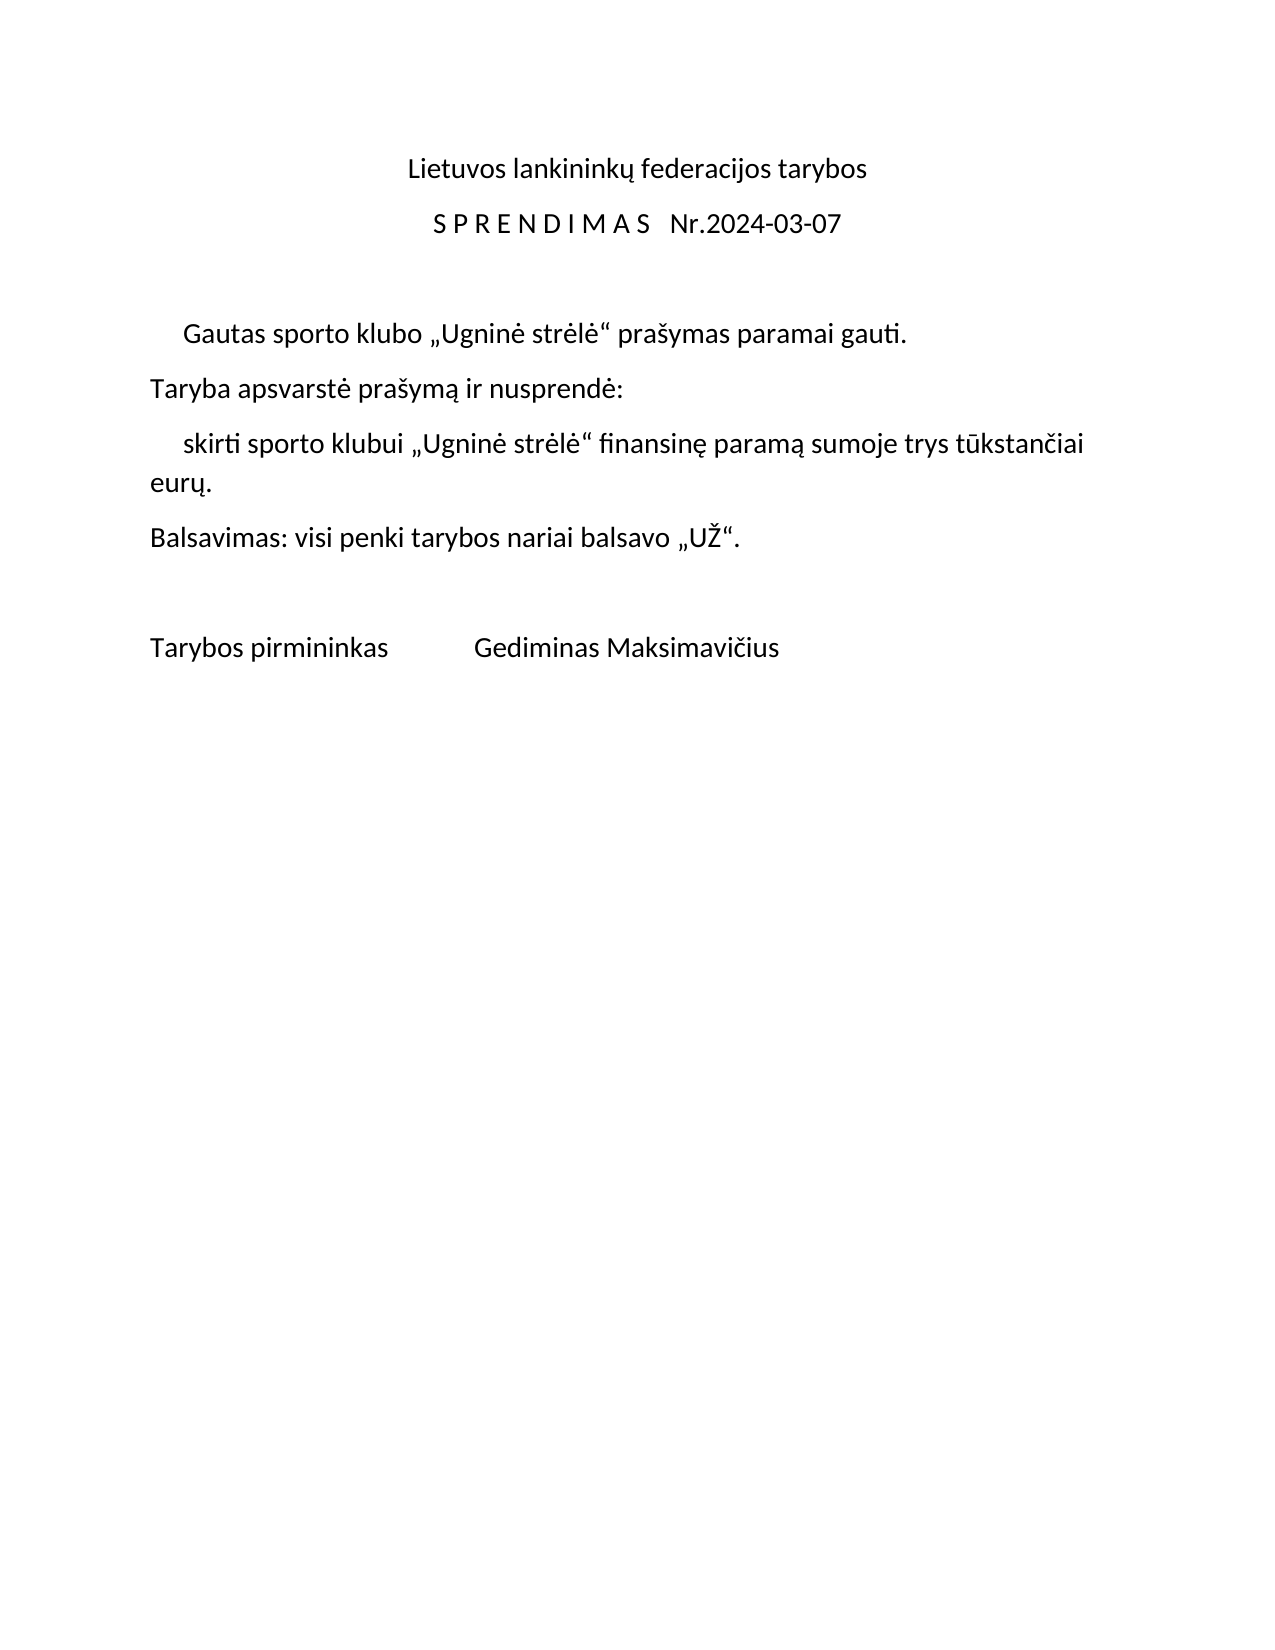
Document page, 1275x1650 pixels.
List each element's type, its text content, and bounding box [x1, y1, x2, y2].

text Lietuvos lankininkų federacijos tarybos [150, 150, 1125, 186]
text Balsavimas: visi penki tarybos nariai balsavo „UŽ“. [150, 519, 1125, 555]
text S P R E N D I M A S Nr.2024-03-07 [150, 205, 1125, 241]
text Tarybos pirmininkas Gediminas Maksimavičius [150, 629, 1125, 665]
text Gautas sporto klubo „Ugninė strėlė“ prašymas paramai gauti. [150, 315, 1125, 351]
text Taryba apsvarstė prašymą ir nusprendė: [150, 370, 1125, 406]
text skirti sporto klubui „Ugninė strėlė“ finansinę paramą sumoje trys tūkstančiai eurų. [150, 426, 1125, 499]
